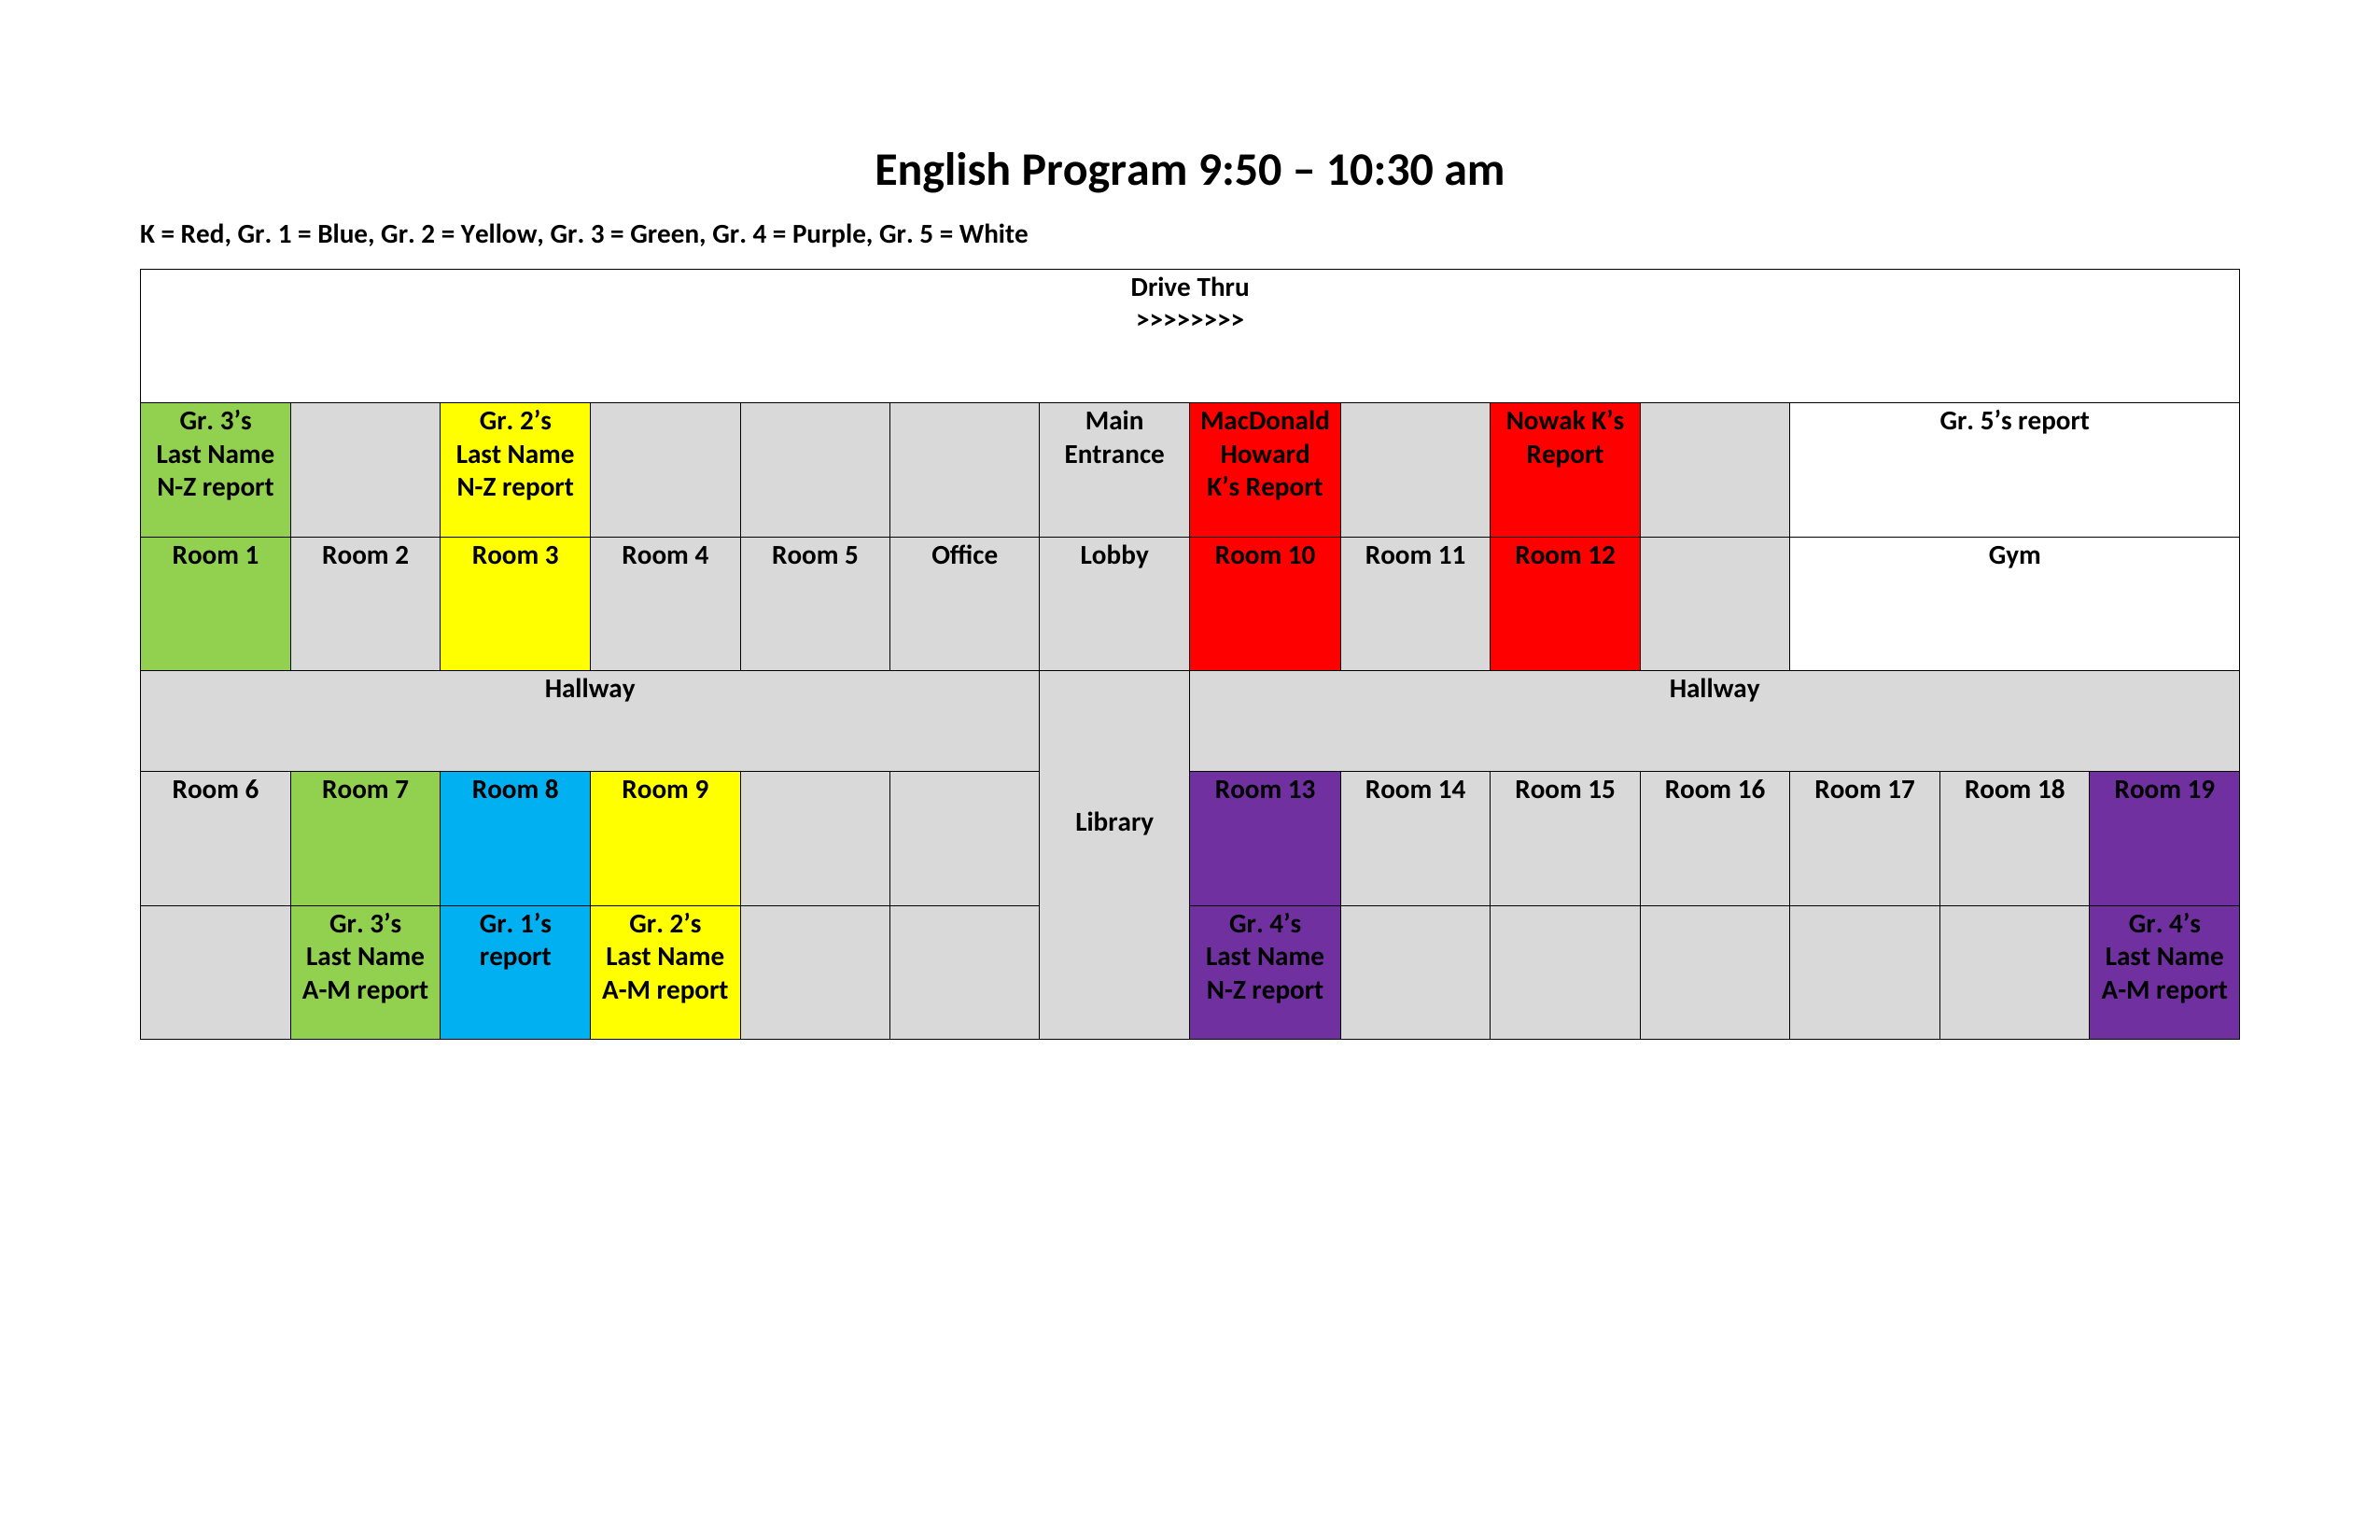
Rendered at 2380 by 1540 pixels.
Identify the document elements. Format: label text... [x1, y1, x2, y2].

text K = Red, Gr. 1 = Blue, Gr. 2 = Yellow, Gr. 3 = Green, Gr. 4 = Purple, Gr. 5 = White [140, 217, 2240, 250]
table_cell Room 15 [1491, 772, 1640, 905]
table_cell Room 9 [591, 772, 740, 905]
table_cell [141, 906, 290, 1039]
table_cell Room 14 [1341, 772, 1490, 905]
table_cell Office [890, 538, 1039, 670]
table_header Drive Thru >>>>>>>> [141, 270, 2239, 402]
table_cell Gr. 3’s Last Name A-M report [291, 906, 440, 1039]
table_cell Gr. 2’s Last Name N-Z report [441, 403, 590, 537]
table_cell Room 3 [441, 538, 590, 670]
table_cell Gym [1790, 538, 2239, 670]
table_cell [591, 403, 740, 537]
table_cell Room 1 [141, 538, 290, 670]
table_cell Room 11 [1341, 538, 1490, 670]
table_cell Room 6 [141, 772, 290, 905]
table_cell Gr. 2’s Last Name A-M report [591, 906, 740, 1039]
table_cell MacDonald Howard K’s Report [1190, 403, 1340, 537]
table_cell Room 18 [1940, 772, 2089, 905]
table_cell Room 13 [1190, 772, 1340, 905]
table_cell [741, 772, 889, 905]
table_cell [1341, 906, 1490, 1039]
table_cell [1790, 906, 1939, 1039]
table_cell Gr. 4’s Last Name N-Z report [1190, 906, 1340, 1039]
table_cell [1641, 538, 1789, 670]
table_cell [1641, 403, 1789, 537]
table_cell Library [1040, 671, 1189, 1039]
table_cell Room 16 [1641, 772, 1789, 905]
table_cell Gr. 4’s Last Name A-M report [2090, 906, 2239, 1039]
table_cell Room 2 [291, 538, 440, 670]
table_cell [890, 772, 1039, 905]
table_cell [890, 403, 1039, 537]
table_cell Room 10 [1190, 538, 1340, 670]
table_cell Gr. 3’s Last Name N-Z report [141, 403, 290, 537]
table_cell [890, 906, 1039, 1039]
table_cell Hallway [1190, 671, 2239, 771]
table_cell Room 8 [441, 772, 590, 905]
text English Program 9:50 – 10:30 am [140, 140, 2240, 197]
table_cell Room 4 [591, 538, 740, 670]
table_cell Hallway [141, 671, 1039, 771]
table_cell Room 7 [291, 772, 440, 905]
table_cell Room 5 [741, 538, 889, 670]
table_cell [1491, 906, 1640, 1039]
table_cell Room 17 [1790, 772, 1939, 905]
table_cell Gr. 5’s report [1790, 403, 2239, 537]
table_cell Nowak K’s Report [1491, 403, 1640, 537]
table_cell [741, 906, 889, 1039]
table_cell [741, 403, 889, 537]
table_cell [1641, 906, 1789, 1039]
table_cell Lobby [1040, 538, 1189, 670]
table_cell Room 12 [1491, 538, 1640, 670]
table_cell Gr. 1’s report [441, 906, 590, 1039]
table_cell Room 19 [2090, 772, 2239, 905]
table_cell [1940, 906, 2089, 1039]
table_cell [291, 403, 440, 537]
table_cell Main Entrance [1040, 403, 1189, 537]
table_cell [1341, 403, 1490, 537]
